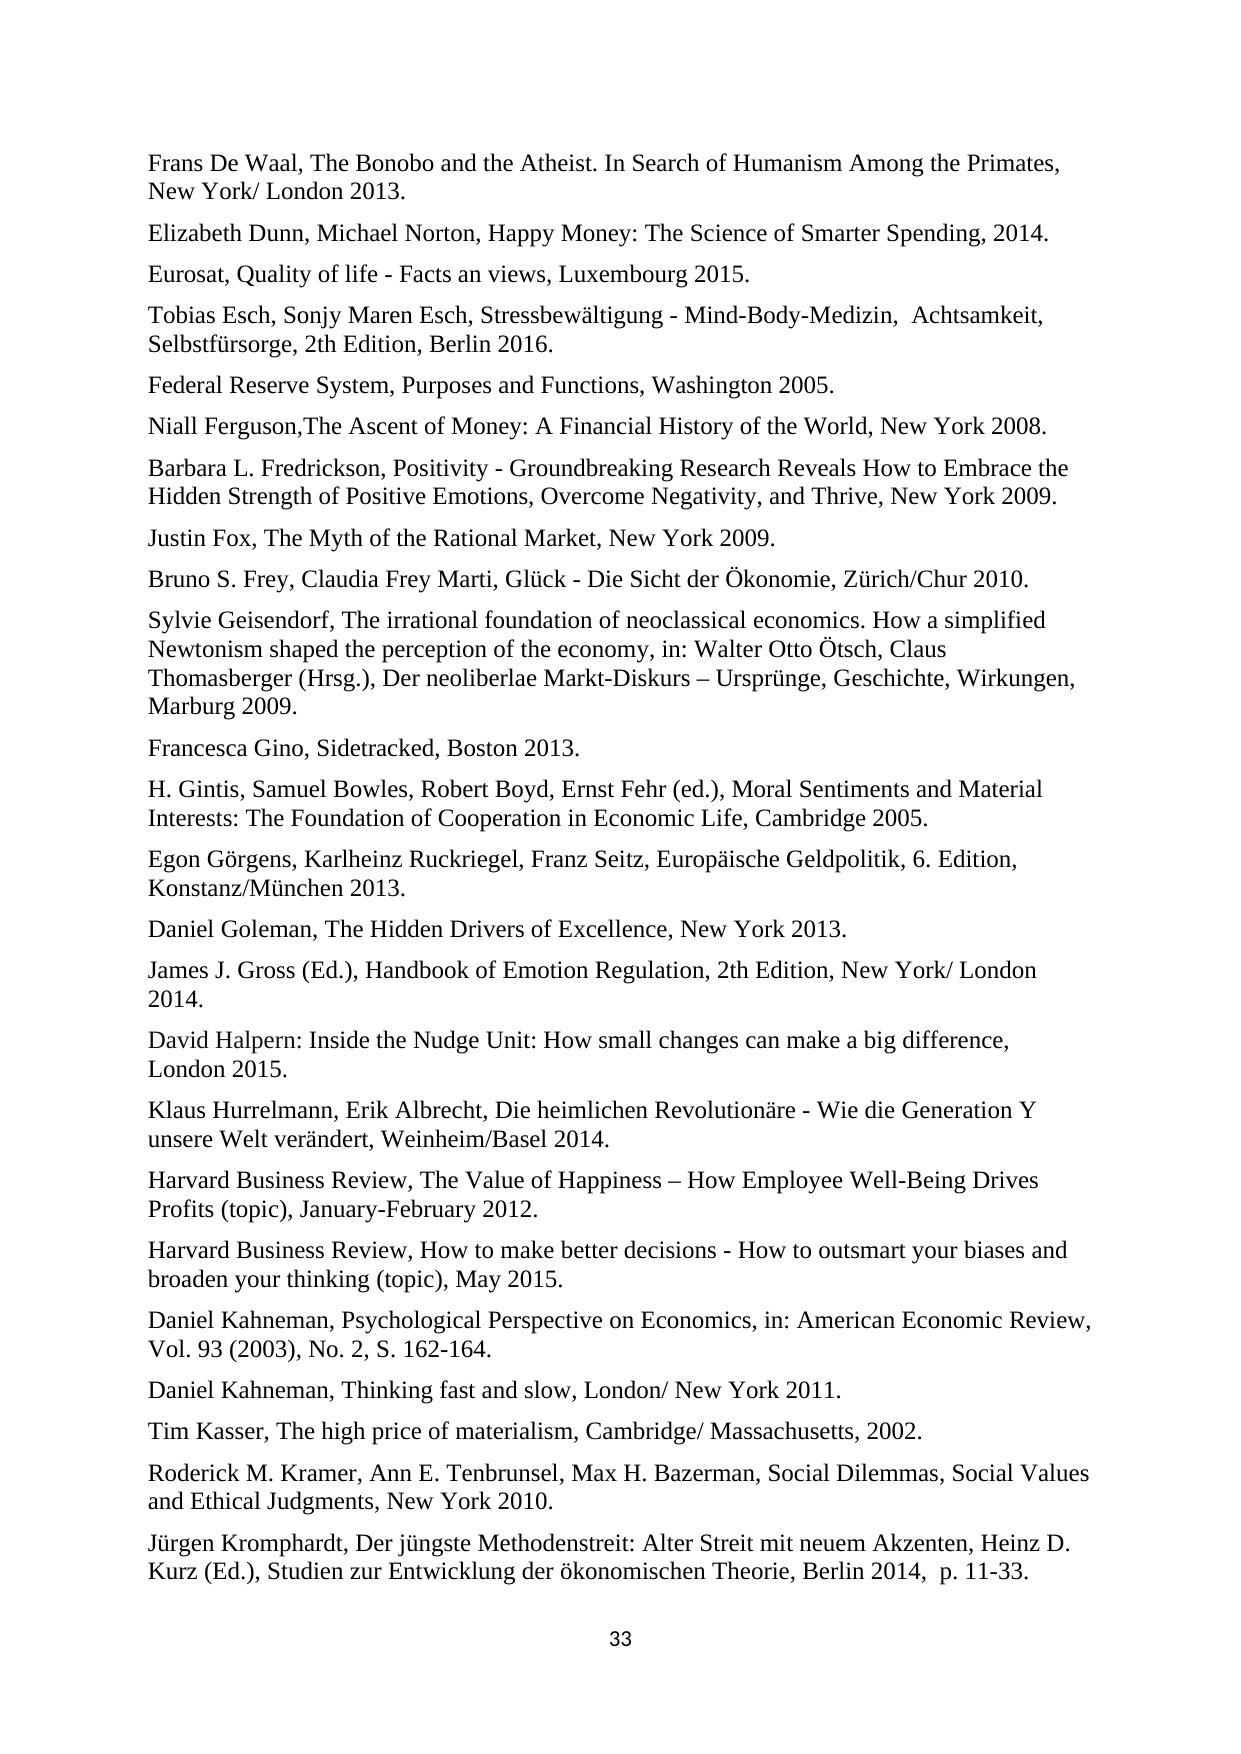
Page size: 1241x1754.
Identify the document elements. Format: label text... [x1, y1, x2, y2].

text Francesca Gino, Sidetracked, Boston 2013. [148, 733, 1093, 761]
text David Halpern: Inside the Nudge Unit: How small changes can make a big difference, London 2015. [148, 1025, 1093, 1083]
text Tim Kasser, The high price of materialism, Cambridge/ Massachusetts, 2002. [148, 1416, 1093, 1445]
text Barbara L. Fredrickson, Positivity - Groundbreaking Research Reveals How to Embrace the Hidden Strength of Positive Emotions, Overcome Negativity, and Thrive, New York 2009. [148, 453, 1093, 510]
text Frans De Waal, The Bonobo and the Atheist. In Search of Humanism Among the Primates, New York/ London 2013. [148, 148, 1093, 205]
text Daniel Goleman, The Hidden Drivers of Excellence, New York 2013. [148, 914, 1093, 943]
text James J. Gross (Ed.), Handbook of Emotion Regulation, 2th Edition, New York/ London 2014. [148, 955, 1093, 1013]
text Daniel Kahneman, Psychological Perspective on Economics, in: American Economic Review, Vol. 93 (2003), No. 2, S. 162-164. [148, 1305, 1093, 1363]
text Niall Ferguson,The Ascent of Money: A Financial History of the World, New York 2008. [148, 411, 1093, 440]
text Sylvie Geisendorf, The irrational foundation of neoclassical economics. How a simplified Newtonism shaped the perception of the economy, in: Walter Otto Ötsch, Claus Thomasberger (Hrsg.), Der neoliberlae Markt-Diskurs – Ursprünge, Geschichte, Wirkungen, Marburg 2009. [148, 605, 1093, 720]
text H. Gintis, Samuel Bowles, Robert Boyd, Ernst Fehr (ed.), Moral Sentiments and Material Interests: The Foundation of Cooperation in Economic Life, Cambridge 2005. [148, 774, 1093, 831]
text Harvard Business Review, The Value of Happiness – How Employee Well-Being Drives Profits (topic), January-February 2012. [148, 1165, 1093, 1223]
text Federal Reserve System, Purposes and Functions, Washington 2005. [148, 370, 1093, 399]
text Jürgen Kromphardt, Der jüngste Methodenstreit: Alter Streit mit neuem Akzenten, Heinz D. Kurz (Ed.), Studien zur Entwicklung der ökonomischen Theorie, Berlin 2014, p. 11-33. [148, 1528, 1093, 1585]
text Tobias Esch, Sonjy Maren Esch, Stressbewältigung - Mind-Body-Medizin, Achtsamkeit, Selbstfürsorge, 2th Edition, Berlin 2016. [148, 300, 1093, 358]
text Justin Fox, The Myth of the Rational Market, New York 2009. [148, 523, 1093, 551]
text Daniel Kahneman, Thinking fast and slow, London/ New York 2011. [148, 1375, 1093, 1404]
text Bruno S. Frey, Claudia Frey Marti, Glück - Die Sicht der Ökonomie, Zürich/Chur 2010. [148, 564, 1093, 593]
text Klaus Hurrelmann, Erik Albrecht, Die heimlichen Revolutionäre - Wie die Generation Y unsere Welt verändert, Weinheim/Basel 2014. [148, 1095, 1093, 1153]
text Roderick M. Kramer, Ann E. Tenbrunsel, Max H. Bazerman, Social Dilemmas, Social Values and Ethical Judgments, New York 2010. [148, 1458, 1093, 1515]
text Eurosat, Quality of life - Facts an views, Luxembourg 2015. [148, 259, 1093, 288]
text Elizabeth Dunn, Michael Norton, Happy Money: The Science of Smarter Spending, 2014. [148, 218, 1093, 246]
text Egon Görgens, Karlheinz Ruckriegel, Franz Seitz, Europäische Geldpolitik, 6. Edition, Konstanz/München 2013. [148, 844, 1093, 901]
text Harvard Business Review, How to make better decisions - How to outsmart your biases and broaden your thinking (topic), May 2015. [148, 1235, 1093, 1293]
